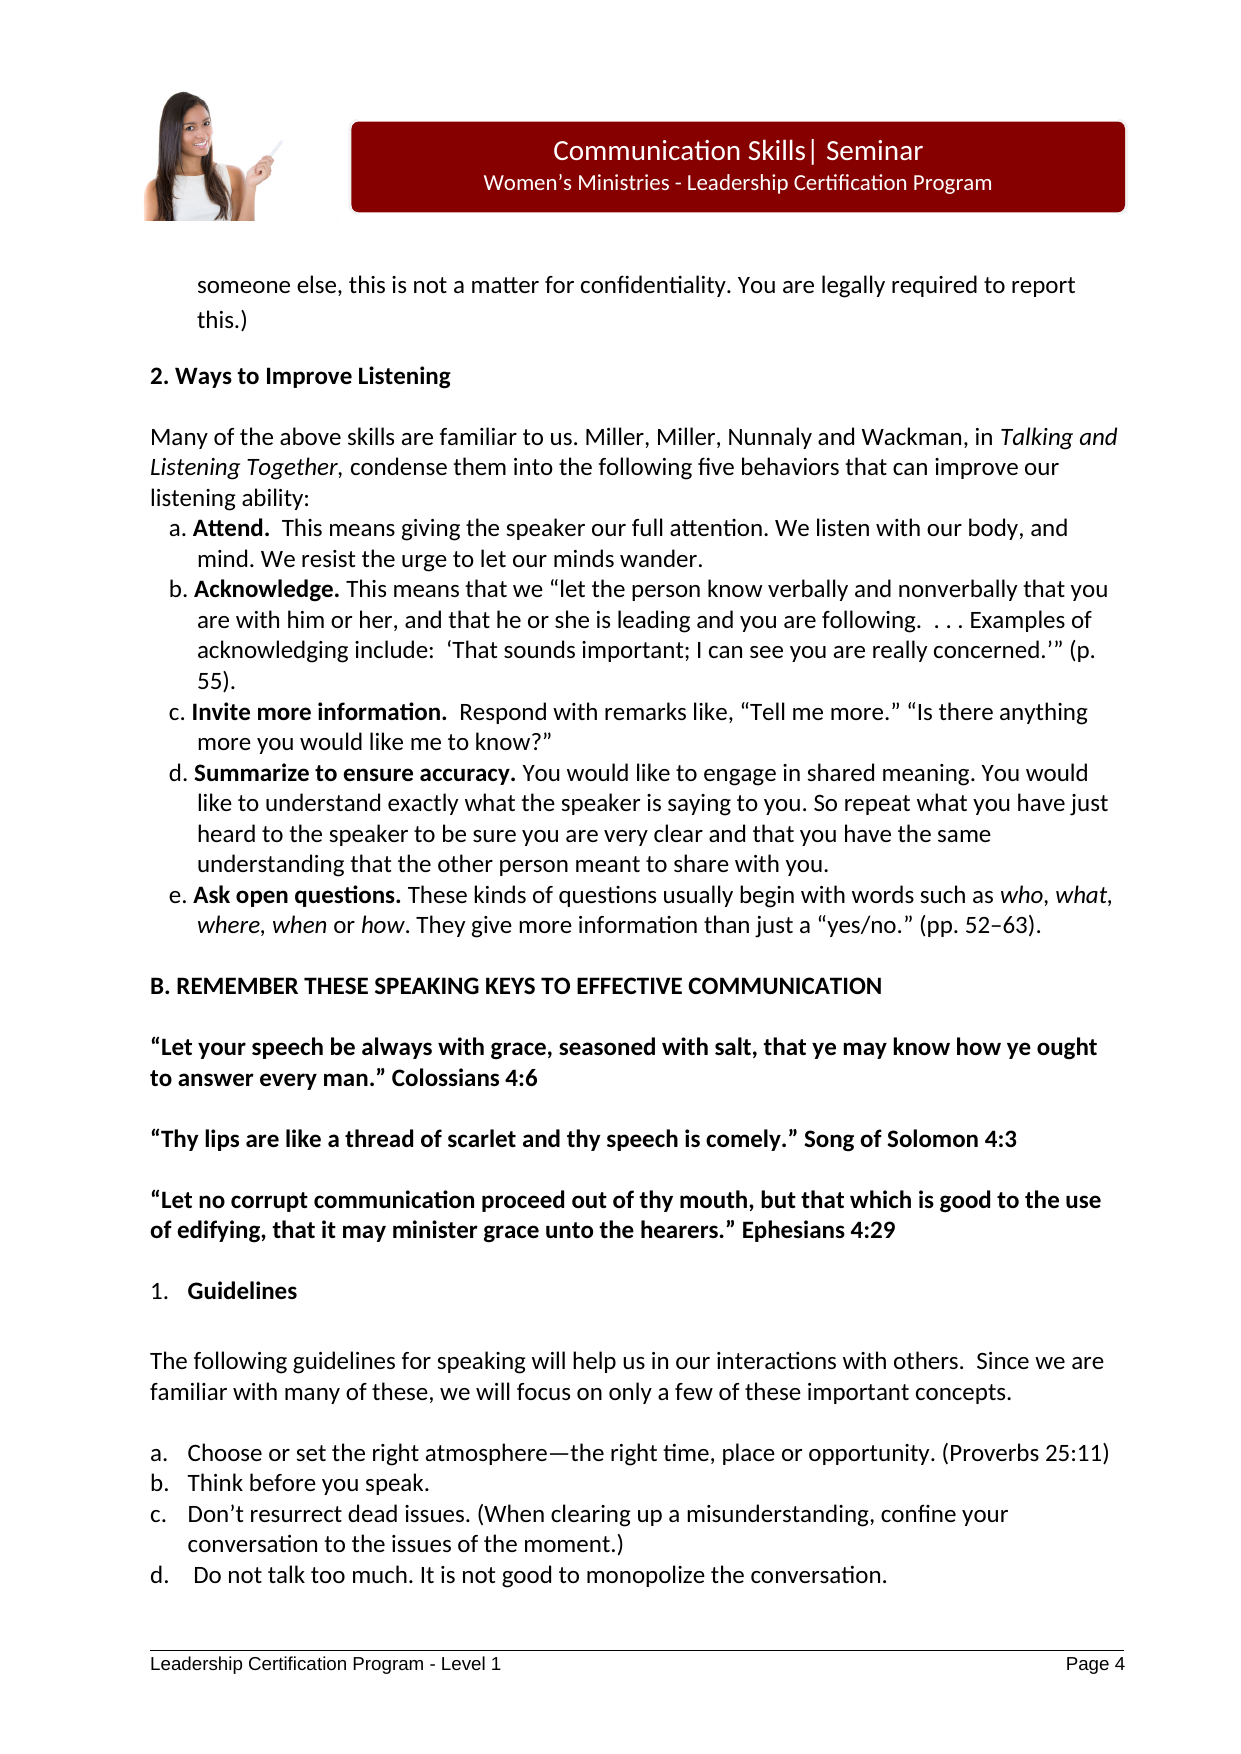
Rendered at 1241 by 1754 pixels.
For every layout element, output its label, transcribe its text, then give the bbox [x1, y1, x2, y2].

list “Let no corrupt communication proceed out of thy mouth, but that which is good to the use of edifying, that it may minister grace unto the hearers.” Ephesians 4:29 [150, 1184, 1125, 1245]
text c. Invite more information. Respond with remarks like, “Tell me more.” “Is there anything more you would like me to know?” [169, 696, 1125, 757]
list Think before you speak. [150, 1468, 1125, 1498]
text B. REMEMBER THESE SPEAKING KEYS TO EFFECTIVE COMMUNICATION [150, 970, 1125, 1001]
text Many of the above skills are familiar to us. Miller, Miller, Nunnaly and Wackman, in Talking and Listening Together, condense them into the following five behaviors that can improve our listening ability: [150, 421, 1125, 512]
text a. Attend. This means giving the speaker our full attention. We listen with our body, and mind. We resist the urge to let our minds wander. [169, 512, 1125, 573]
picture [121, 71, 339, 221]
text b. Acknowledge. This means that we “let the person know verbally and nonverbally that you are with him or her, and that he or she is leading and you are following. . . . Examples of acknowledging include: ‘That sounds important; I can see you are really concerned.’” (p. 55). [169, 573, 1125, 696]
text e. Ask open questions. These kinds of questions usually begin with words such as who, what, where, when or how. They give more information than just a “yes/no.” (pp. 52–63). [169, 879, 1125, 940]
list Do not talk too much. It is not good to monopolize the conversation. [150, 1559, 1125, 1590]
list Guidelines [150, 1276, 1125, 1306]
list Choose or set the right atmosphere—the right time, place or opportunity. (Proverbs 25:11) [150, 1437, 1125, 1468]
list The following guidelines for speaking will help us in our interactions with others. Since we are familiar with many of these, we will focus on only a few of these important concepts. [150, 1346, 1125, 1407]
list “Thy lips are like a thread of scarlet and thy speech is comely.” Song of Solomon 4:3 [150, 1123, 1125, 1153]
list Don’t resurrect dead issues. (When clearing up a misunderstanding, confine your conversation to the issues of the moment.) [150, 1498, 1125, 1559]
text d. Summarize to ensure accuracy. You would like to engage in shared meaning. You would like to understand exactly what the speaker is saying to you. So repeat what you have just heard to the speaker to be sure you are very clear and that you have the same understanding that the other person meant to share with you. [169, 757, 1125, 879]
text 2. Ways to Improve Listening [150, 360, 1125, 390]
list “Let your speech be always with grace, seasoned with salt, that ye may know how ye ought to answer every man.” Colossians 4:6 [150, 1031, 1125, 1092]
